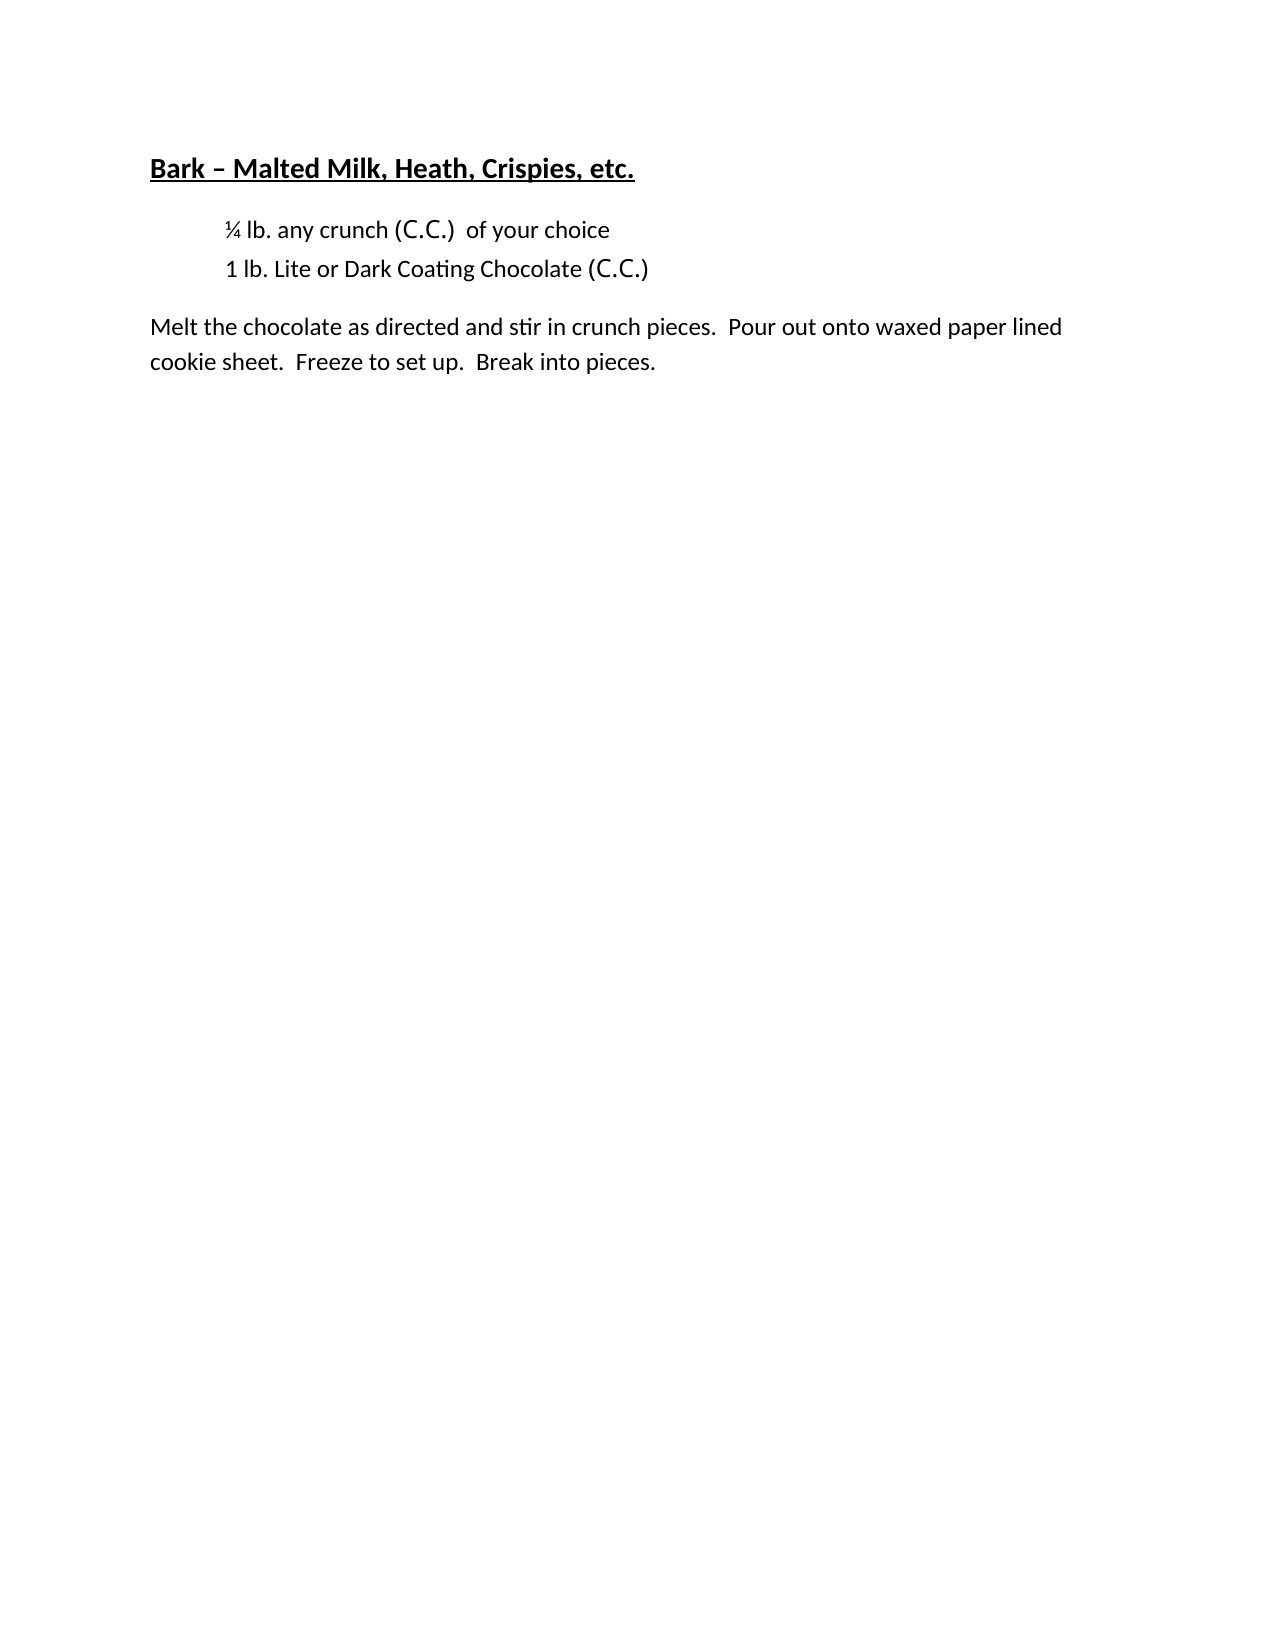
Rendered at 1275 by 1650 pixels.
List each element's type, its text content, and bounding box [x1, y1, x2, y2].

text ¼ lb. any crunch (C.C.) of your choice [150, 212, 1125, 246]
text Melt the chocolate as directed and stir in crunch pieces. Pour out onto waxed paper lined cookie sheet. Freeze to set up. Break into pieces. [150, 311, 1125, 376]
text Bark – Malted Milk, Heath, Crispies, etc. [150, 150, 1125, 186]
text 1 lb. Lite or Dark Coating Chocolate (C.C.) [150, 251, 1125, 285]
